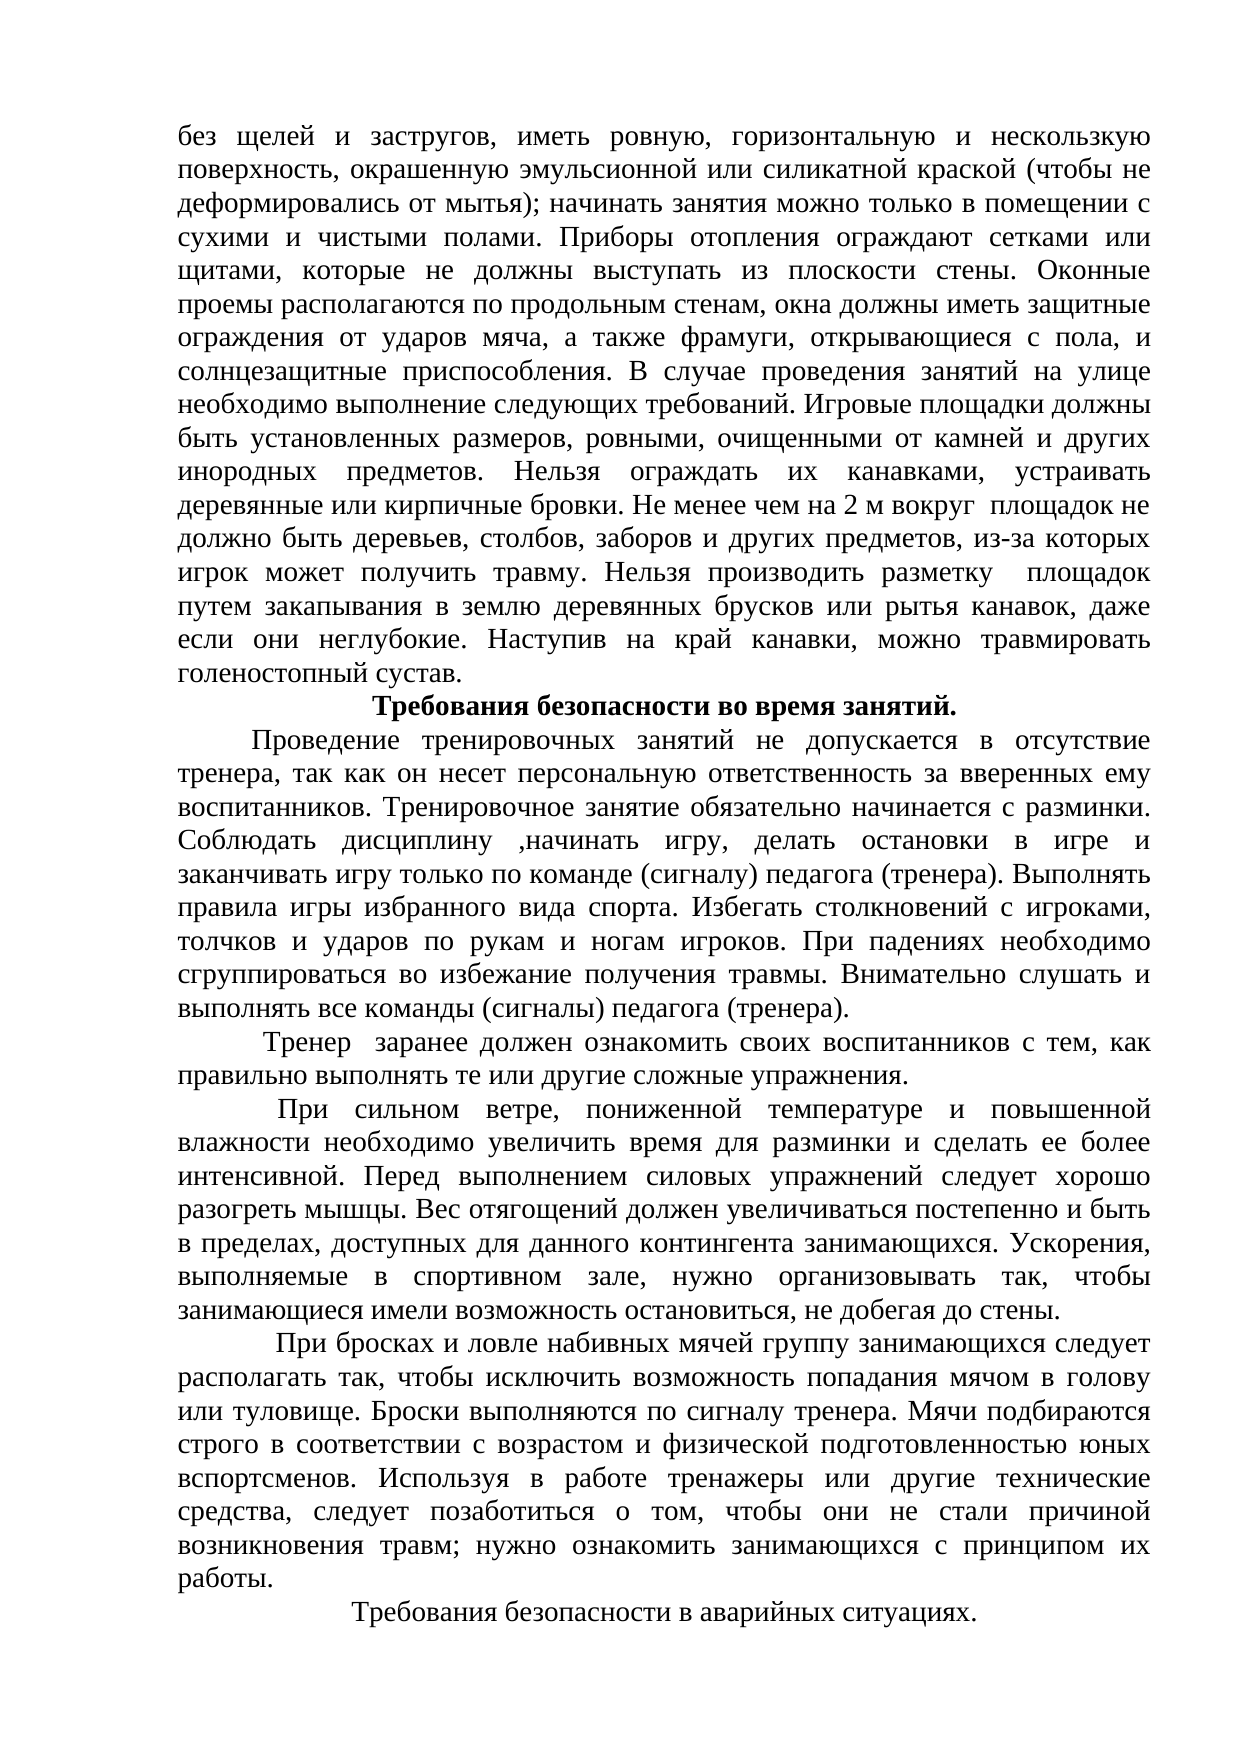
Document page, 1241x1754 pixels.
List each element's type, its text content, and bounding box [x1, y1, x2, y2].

text Требования безопасности во время занятий. [177, 688, 1152, 722]
text Тренер заранее должен ознакомить своих воспитанников с тем, как правильно выполнять те или другие сложные упражнения. [177, 1024, 1152, 1091]
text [177, 118, 1152, 688]
text При сильном ветре, пониженной температуре и повышенной влажности необходимо увеличить время для разминки и сделать ее более интенсивной. Перед выполнением силовых упражнений следует хорошо разогреть мышцы. Вес отягощений должен увеличиваться постепенно и быть в пределах, доступных для данного контингента занимающихся. Ускорения, выполняемые в спортивном зале, нужно организовывать так, чтобы занимающиеся имели возможность остановиться, не добегая до стены. [177, 1091, 1152, 1326]
text При бросках и ловле набивных мячей группу занимающихся следует располагать так, чтобы исключить возможность попадания мячом в голову или туловище. Броски выполняются по сигналу тренера. Мячи подбираются строго в соответствии с возрастом и физической подготовленностью юных вспортсменов. Используя в работе тренажеры или другие технические средства, следует позаботиться о том, чтобы они не стали причиной возникновения травм; нужно ознакомить занимающихся с принципом их работы. [177, 1326, 1152, 1594]
text Требования безопасности в аварийных ситуациях. [177, 1594, 1152, 1627]
text Проведение тренировочных занятий не допускается в отсутствие тренера, так как он несет персональную ответственность за вверенных ему воспитанников. Тренировочное занятие обязательно начинается с разминки. Соблюдать дисциплину ,начинать игру, делать остановки в игре и заканчивать игру только по команде (сигналу) педагога (тренера). Выполнять правила игры избранного вида спорта. Избегать столкновений с игроками, толчков и ударов по рукам и ногам игроков. При падениях необходимо сгруппироваться во избежание получения травмы. Внимательно слушать и выполнять все команды (сигналы) педагога (тренера). [177, 722, 1152, 1024]
